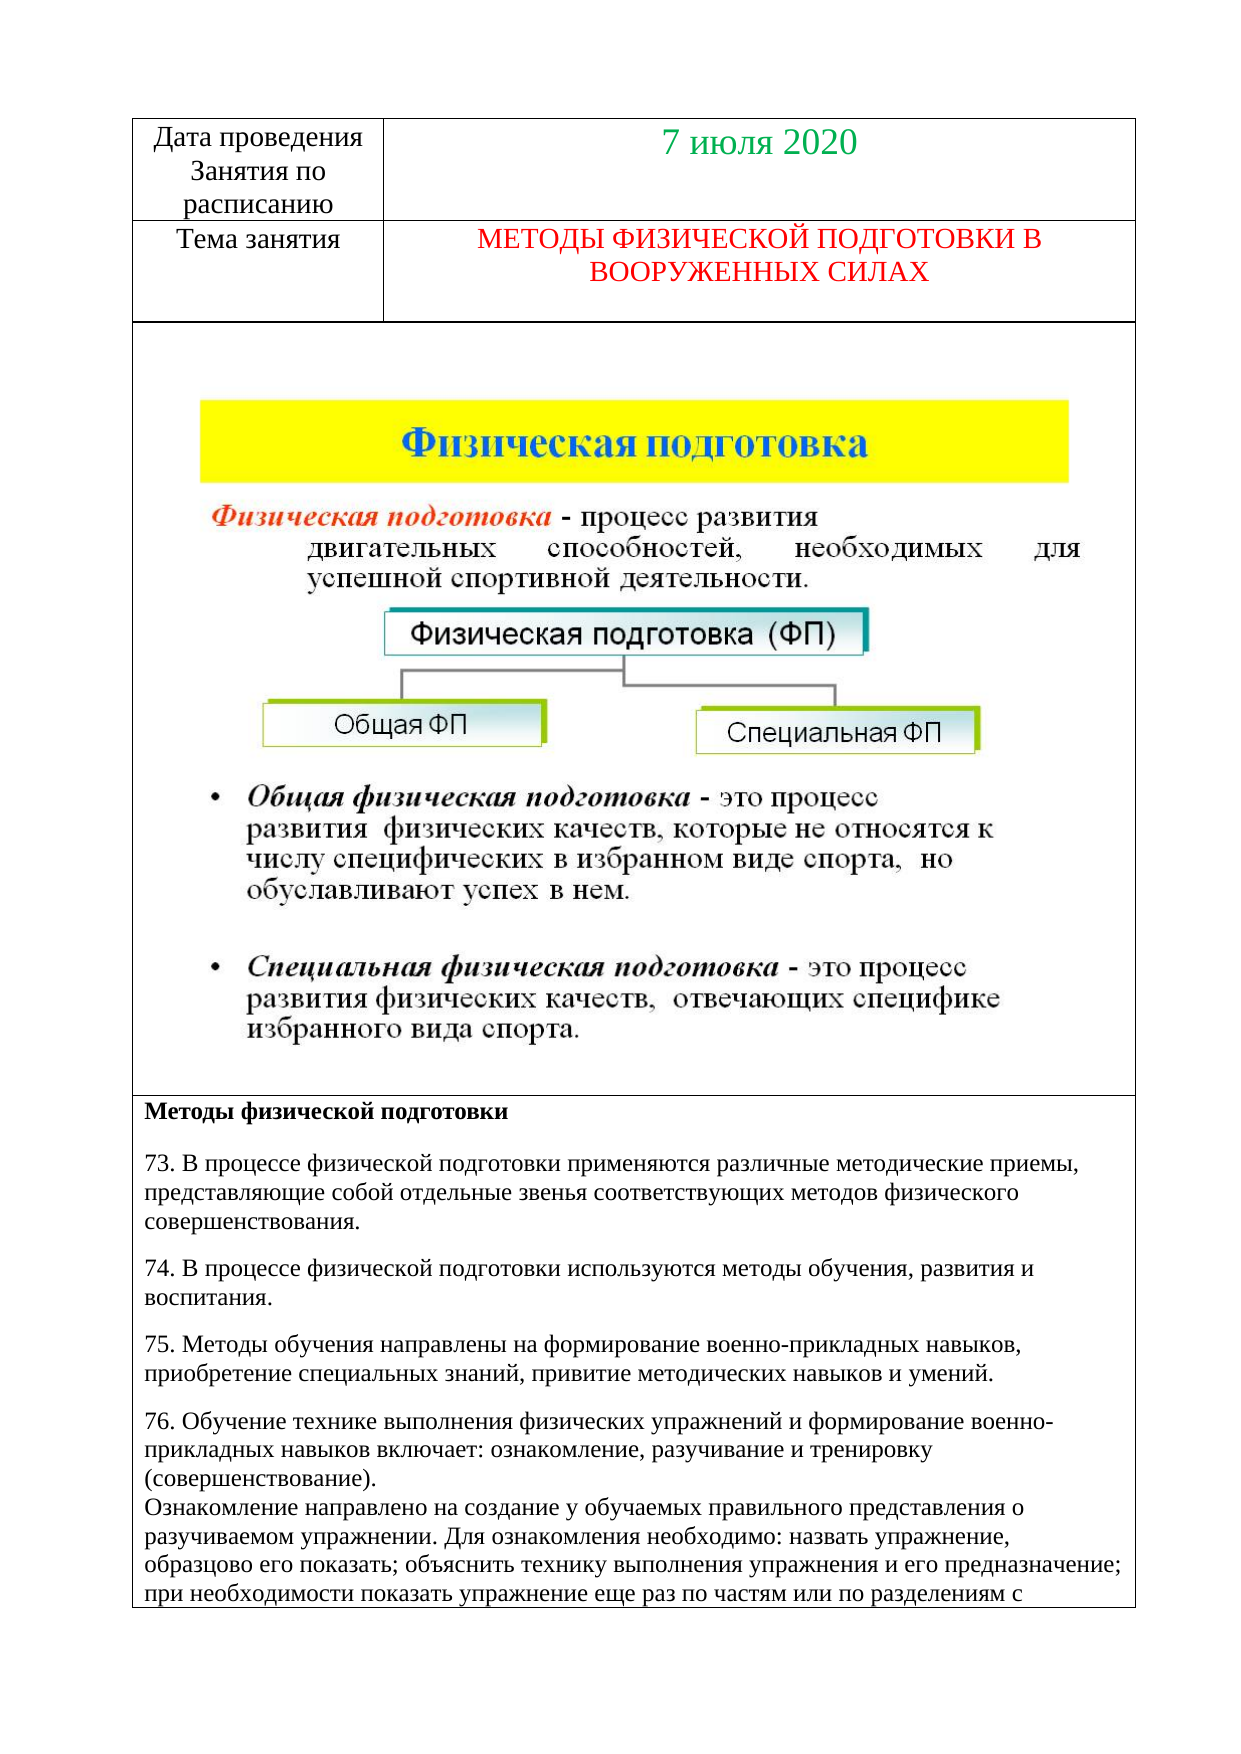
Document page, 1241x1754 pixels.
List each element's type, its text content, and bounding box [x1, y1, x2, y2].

table_header Дата проведения Занятия по расписанию [133, 119, 383, 220]
table_cell МЕТОДЫ ФИЗИЧЕСКОЙ ПОДГОТОВКИ В ВООРУЖЕННЫХ СИЛАХ [384, 221, 1135, 321]
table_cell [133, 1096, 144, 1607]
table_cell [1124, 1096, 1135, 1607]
picture [152, 372, 1117, 1095]
table_cell [133, 323, 1135, 1095]
table_header 7 июля 2020 [384, 119, 1135, 220]
table_cell Тема занятия [133, 221, 383, 321]
